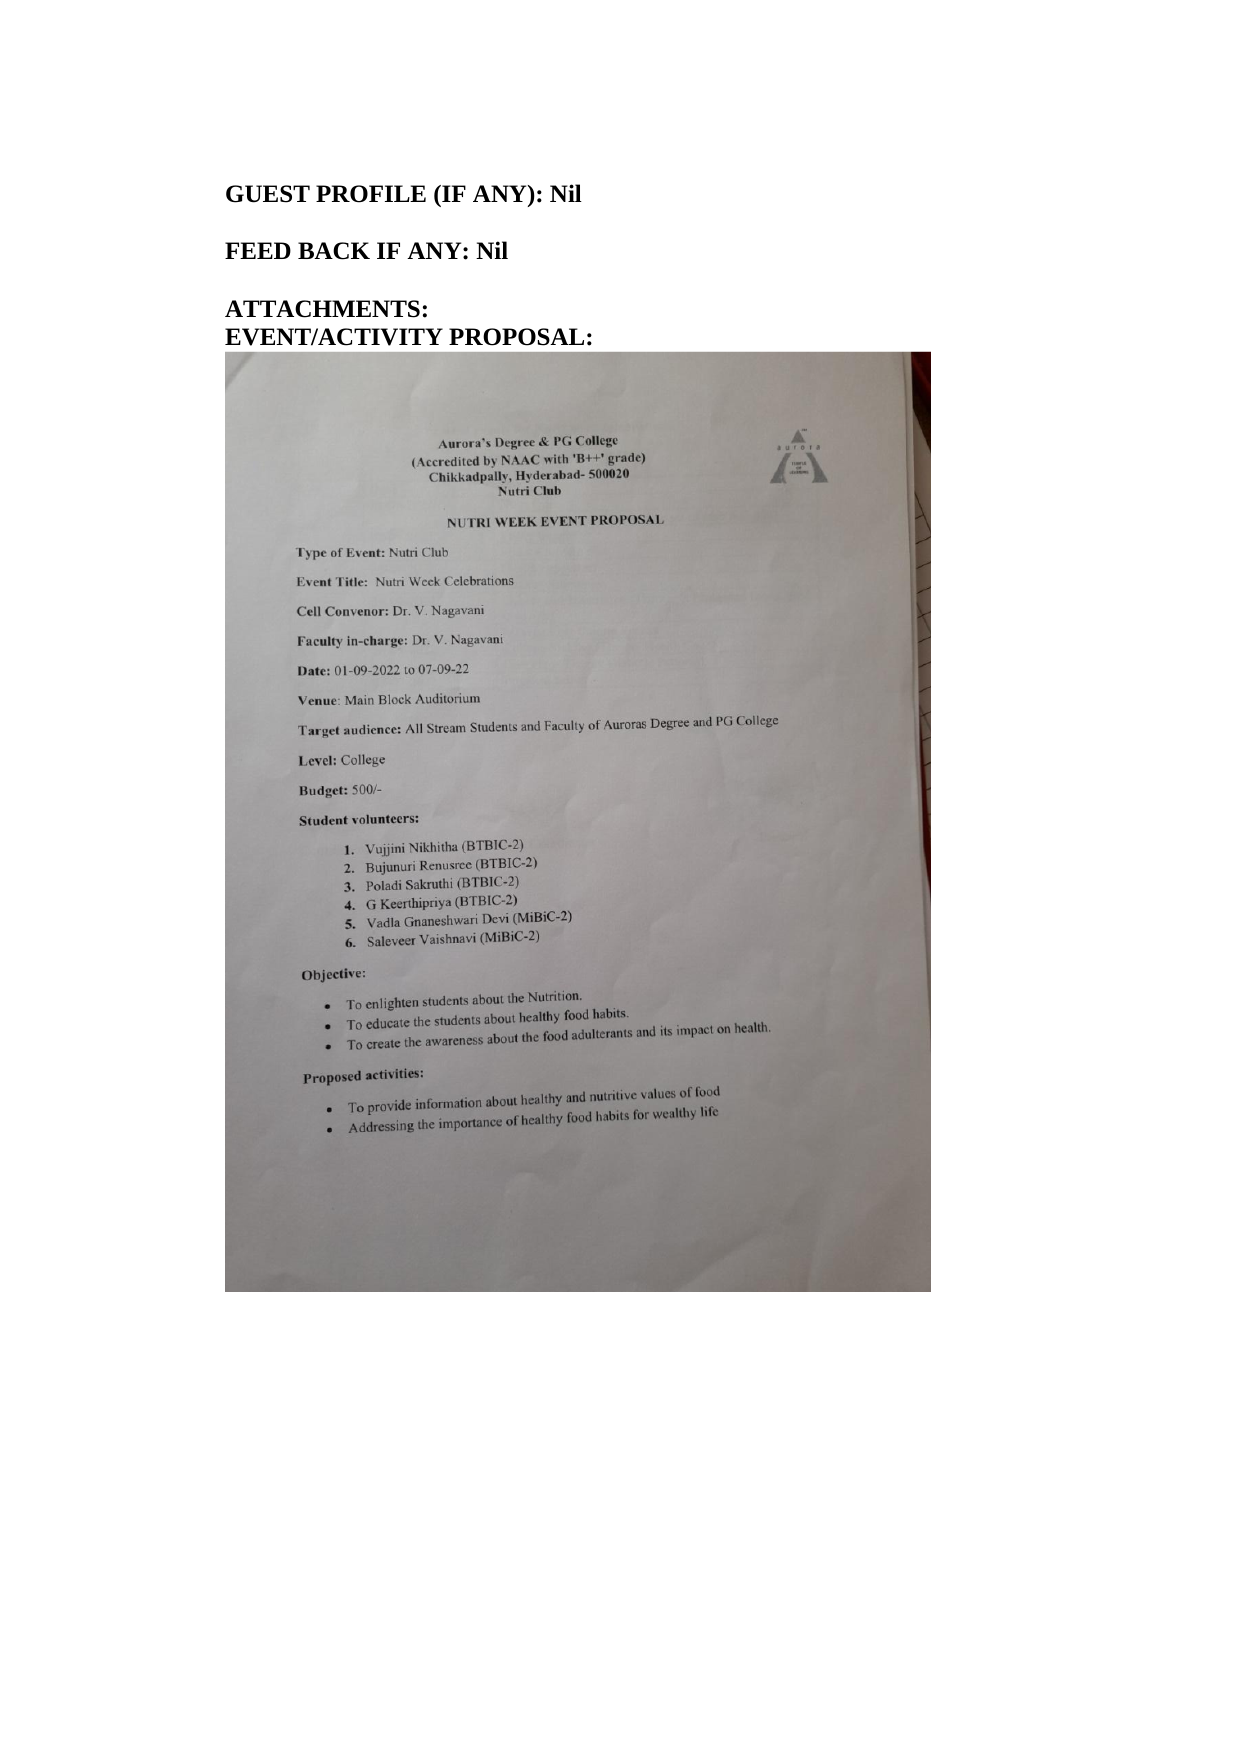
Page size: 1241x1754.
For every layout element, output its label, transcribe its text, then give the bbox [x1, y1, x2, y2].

text GUEST PROFILE (IF ANY): Nil [225, 179, 1090, 207]
text FEED BACK IF ANY: Nil [225, 236, 1090, 265]
text EVENT/ACTIVITY PROPOSAL: [225, 322, 1090, 351]
text ATTACHMENTS: [225, 294, 1090, 322]
picture [225, 353, 931, 1291]
